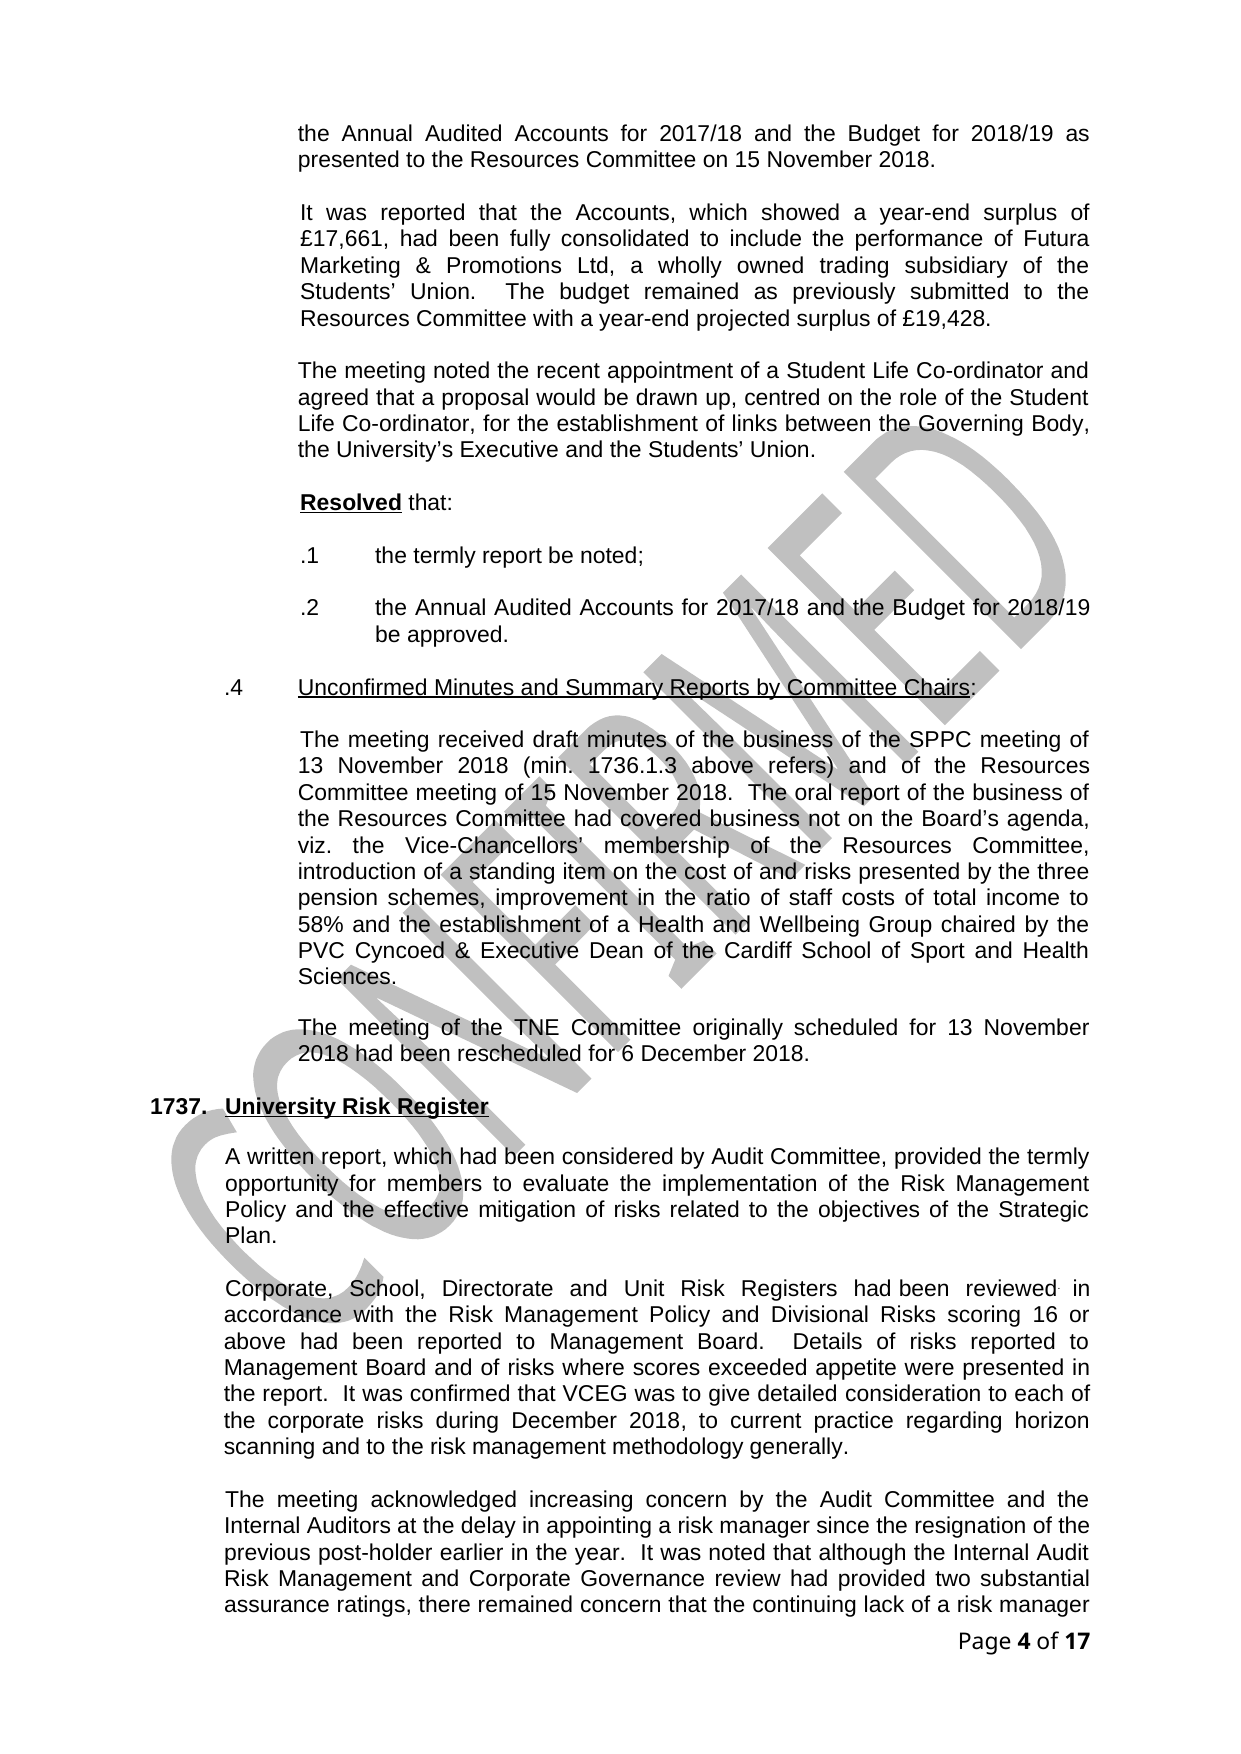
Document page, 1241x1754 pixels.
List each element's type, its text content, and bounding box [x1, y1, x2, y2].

text .1 the termly report be noted; [298, 542, 1090, 568]
text Corporate, School, Directorate and Unit Risk Registers had been reviewed. in accordance with the Risk Management Policy and Divisional Risks scoring 16 or above had been reported to Management Board. Details of risks reported to Management Board and of risks where scores exceeded appetite were presented in the report. It was confirmed that VCEG was to give detailed consideration to each of the corporate risks during December 2018, to current practice regarding horizon scanning and to the risk management methodology generally. [223, 1275, 1090, 1459]
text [298, 120, 1090, 173]
text The meeting noted the recent appointment of a Student Life Co-ordinator and agreed that a proposal would be drawn up, centred on the role of the Student Life Co-ordinator, for the establishment of links between the Governing Body, the University’s Executive and the Students’ Union. [298, 357, 1090, 463]
text .4 Unconfirmed Minutes and Summary Reports by Committee Chairs: [224, 673, 1090, 700]
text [224, 1486, 1090, 1618]
text The meeting received draft minutes of the business of the SPPC meeting of 13 November 2018 (min. 1736.1.3 above refers) and of the Resources Committee meeting of 15 November 2018. The oral report of the business of the Resources Committee had covered business not on the Board’s agenda, viz. the Vice-Chancellors’ membership of the Resources Committee, introduction of a standing item on the cost of and risks presented by the three pension schemes, improvement in the ratio of staff costs of total income to 58% and the establishment of a Health and Wellbeing Group chaired by the PVC Cyncoed & Executive Dean of the Cardiff School of Sport and Health Sciences. [298, 726, 1090, 990]
text 1737. University Risk Register [150, 1093, 1090, 1119]
text .2 the Annual Audited Accounts for 2017/18 and the Budget for 2018/19 be approved. [300, 594, 1090, 647]
text The meeting of the TNE Committee originally scheduled for 13 November 2018 had been rescheduled for 6 December 2018. [298, 1014, 1090, 1066]
text It was reported that the Accounts, which showed a year-end surplus of £17,661, had been fully consolidated to include the performance of Futura Marketing & Promotions Ltd, a wholly owned trading subsidiary of the Students’ Union. The budget remained as previously submitted to the Resources Committee with a year-end projected surplus of £19,428. [300, 199, 1090, 331]
text Resolved that: [298, 489, 1090, 515]
text A written report, which had been considered by Audit Committee, provided the termly opportunity for members to evaluate the implementation of the Risk Management Policy and the effective mitigation of risks related to the objectives of the Strategic Plan. [225, 1143, 1090, 1249]
